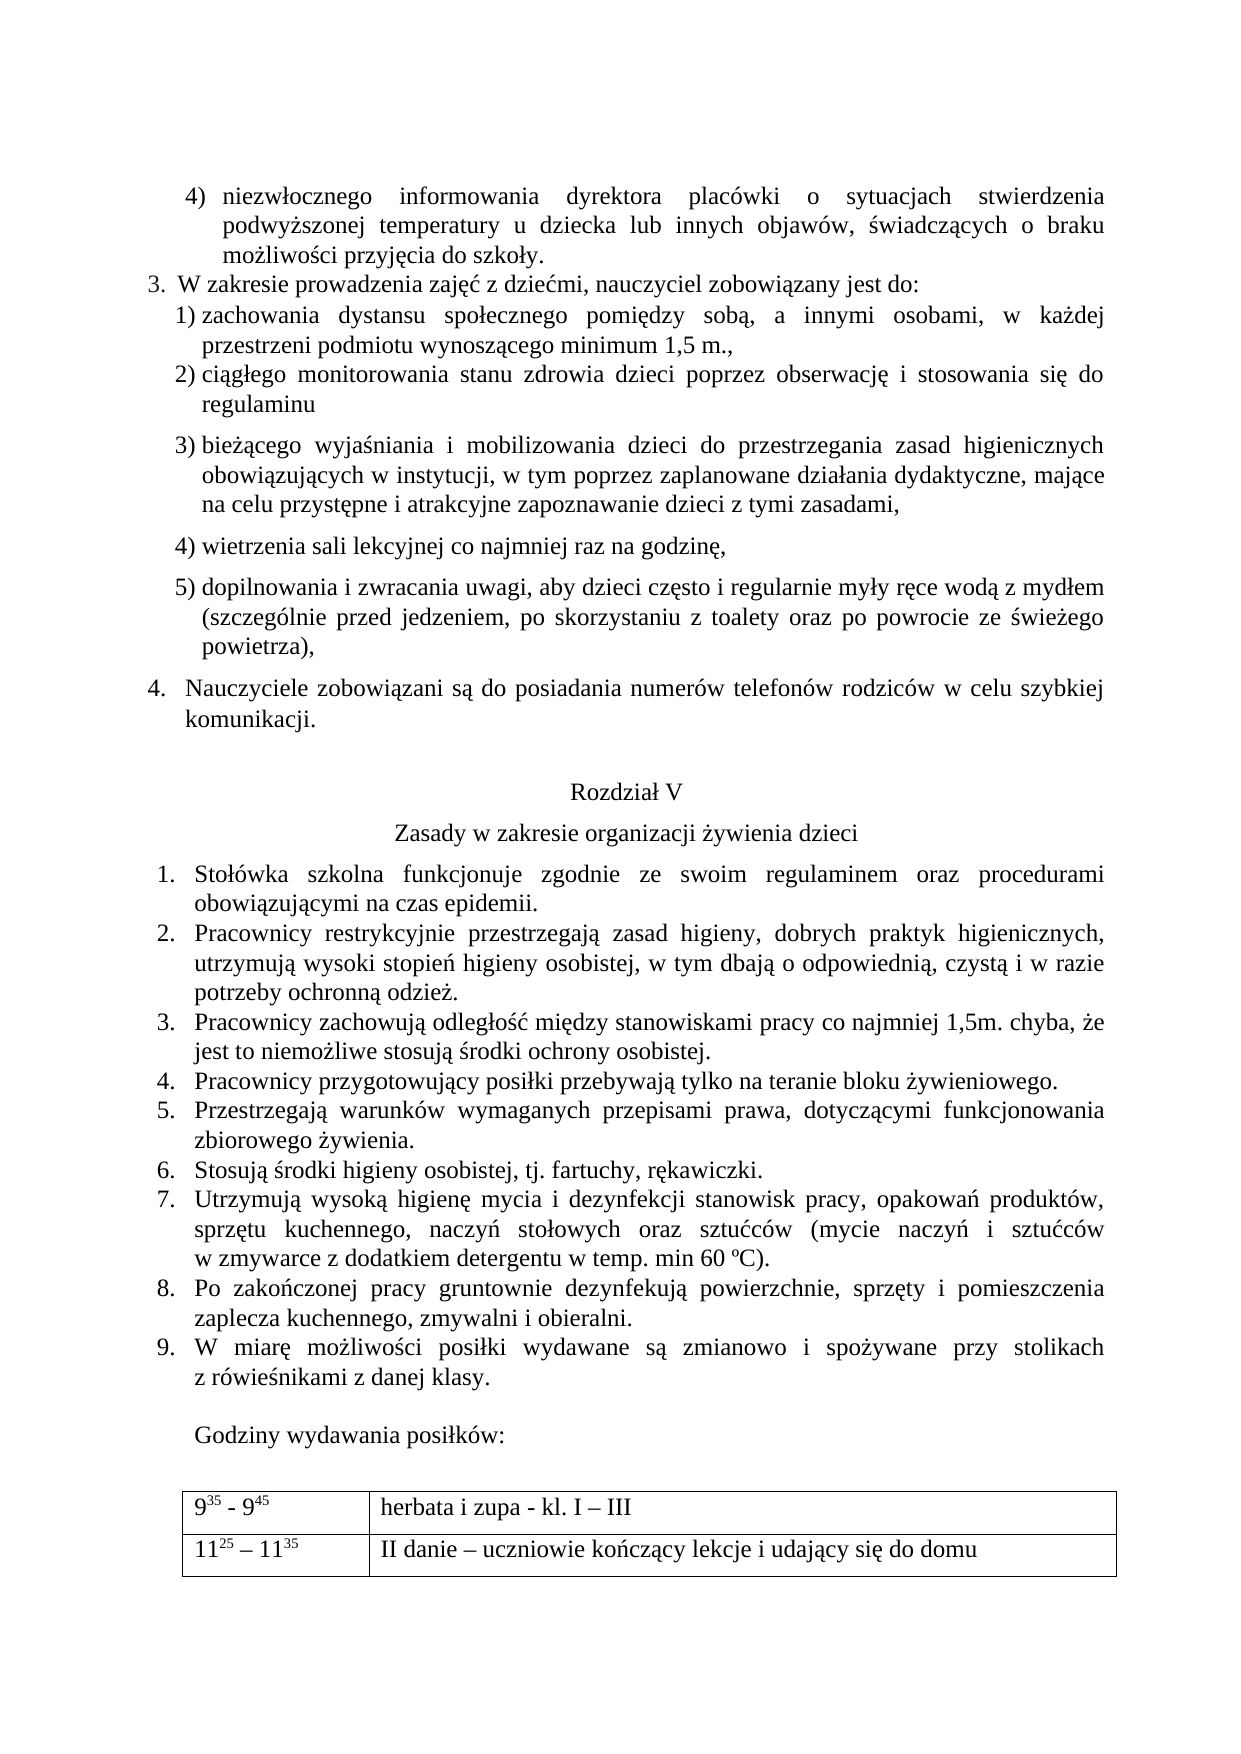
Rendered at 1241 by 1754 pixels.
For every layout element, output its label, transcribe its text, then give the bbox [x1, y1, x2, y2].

list Nauczyciele zobowiązani są do posiadania numerów telefonów rodziców w celu szybkiej komunikacji. [147, 673, 1105, 732]
text Rozdział V [157, 777, 1096, 806]
list zachowania dystansu społecznego pomiędzy sobą, a innymi osobami, w każdej przestrzeni podmiotu wynoszącego minimum 1,5 m., [174, 300, 1105, 358]
list Utrzymują wysoką higienę mycia i dezynfekcji stanowisk pracy, opakowań produktów, sprzętu kuchennego, naczyń stołowych oraz sztućców (mycie naczyń i sztućców w zmywarce z dodatkiem detergentu w temp. min 60 ºC). [157, 1184, 1105, 1272]
list W zakresie prowadzenia zajęć z dziećmi, nauczyciel zobowiązany jest do: [147, 269, 1105, 298]
list niezwłocznego informowania dyrektora placówki o sytuacjach stwierdzenia podwyższonej temperatury u dziecka lub innych objawów, świadczących o braku możliwości przyjęcia do szkoły. [185, 181, 1105, 269]
table_header herbata i zupa - kl. I – III [370, 1492, 1116, 1533]
list Pracownicy przygotowujący posiłki przebywają tylko na teranie bloku żywieniowego. [157, 1066, 1105, 1095]
text Zasady w zakresie organizacji żywienia dzieci [157, 818, 1096, 847]
list bieżącego wyjaśniania i mobilizowania dzieci do przestrzegania zasad higienicznych obowiązujących w instytucji, w tym poprzez zaplanowane działania dydaktyczne, mające na celu przystępne i atrakcyjne zapoznawanie dzieci z tymi zasadami, [174, 430, 1105, 518]
list Stołówka szkolna funkcjonuje zgodnie ze swoim regulaminem oraz procedurami obowiązującymi na czas epidemii. [157, 859, 1105, 917]
list Po zakończonej pracy gruntownie dezynfekują powierzchnie, sprzęty i pomieszczenia zaplecza kuchennego, zmywalni i obieralni. [157, 1273, 1105, 1331]
list W miarę możliwości posiłki wydawane są zmianowo i spożywane przy stolikach z rówieśnikami z danej klasy. [157, 1332, 1105, 1391]
list Przestrzegają warunków wymaganych przepisami prawa, dotyczącymi funkcjonowania zbiorowego żywienia. [157, 1096, 1105, 1154]
list Pracownicy zachowują odległość między stanowiskami pracy co najmniej 1,5m. chyba, że jest to niemożliwe stosują środki ochrony osobistej. [157, 1007, 1105, 1065]
list dopilnowania i zwracania uwagi, aby dzieci często i regularnie myły ręce wodą z mydłem (szczególnie przed jedzeniem, po skorzystaniu z toalety oraz po powrocie ze świeżego powietrza), [174, 572, 1105, 660]
list wietrzenia sali lekcyjnej co najmniej raz na godzinę, [174, 531, 1105, 559]
table_header 935 - 945 [183, 1492, 369, 1533]
list Godziny wydawania posiłków: [194, 1420, 1105, 1449]
list Stosują środki higieny osobistej, tj. fartuchy, rękawiczki. [157, 1155, 1105, 1183]
list Pracownicy restrykcyjnie przestrzegają zasad higieny, dobrych praktyk higienicznych, utrzymują wysoki stopień higieny osobistej, w tym dbają o odpowiednią, czystą i w razie potrzeby ochronną odzież. [157, 918, 1105, 1006]
table_cell 1125 – 1135 [183, 1535, 369, 1576]
list ciągłego monitorowania stanu zdrowia dzieci poprzez obserwację i stosowania się do regulaminu [174, 359, 1105, 418]
table_cell II danie – uczniowie kończący lekcje i udający się do domu [370, 1535, 1116, 1576]
